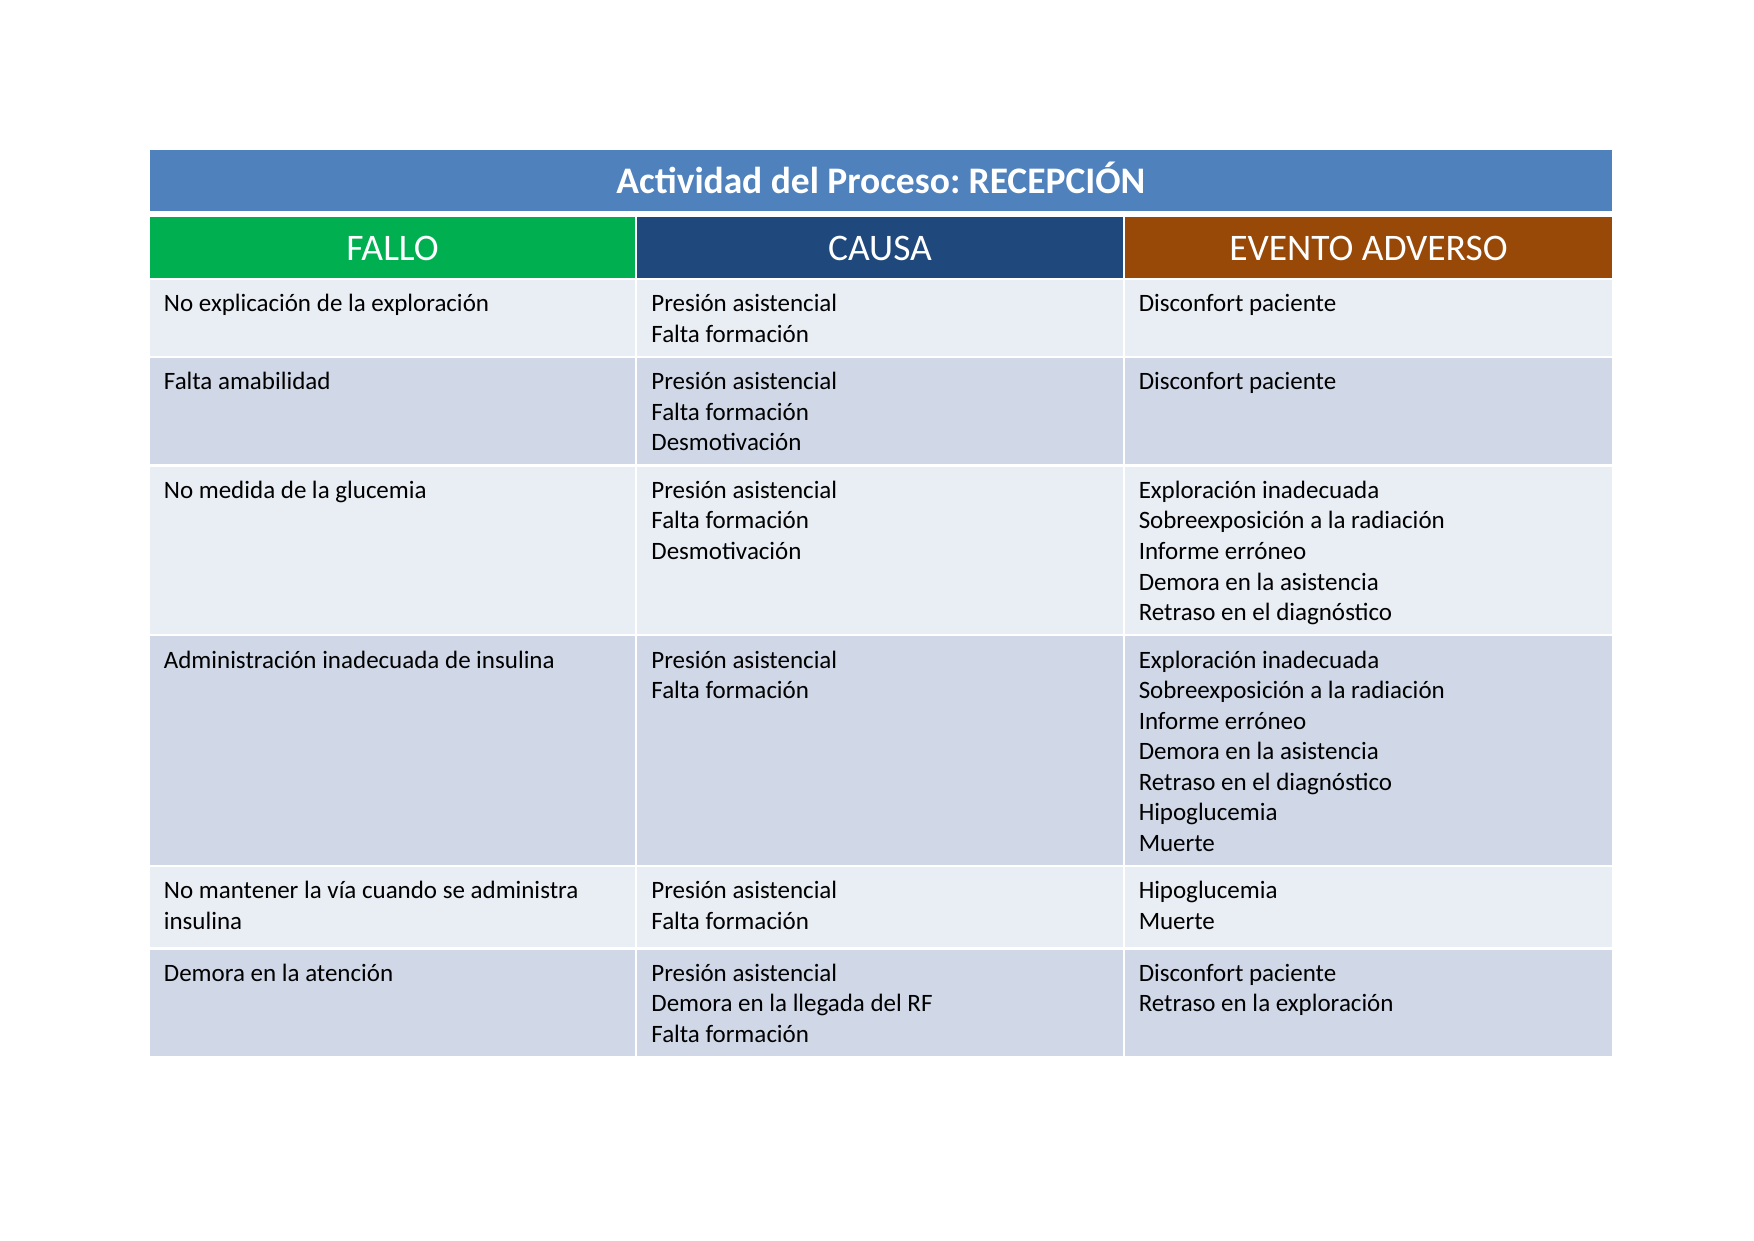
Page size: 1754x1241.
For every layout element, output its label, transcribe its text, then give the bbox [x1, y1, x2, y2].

table_cell Administración inadecuada de insulina [150, 636, 635, 865]
table_cell Disconfort paciente [1125, 280, 1612, 356]
table_header Actividad del Proceso: RECEPCIÓN [150, 150, 1612, 211]
table_cell Presión asistencial Falta formación [637, 280, 1123, 356]
table_cell Exploración inadecuada Sobreexposición a la radiación Informe erróneo Demora en la asistencia Retraso en el diagnóstico Hipoglucemia Muerte [1125, 636, 1612, 865]
table_cell CAUSA [637, 217, 1123, 278]
table_cell Disconfort paciente Retraso en la exploración [1125, 950, 1612, 1056]
table_cell Disconfort paciente [1125, 358, 1612, 464]
table_cell Exploración inadecuada Sobreexposición a la radiación Informe erróneo Demora en la asistencia Retraso en el diagnóstico [1125, 467, 1612, 634]
table_cell EVENTO ADVERSO [1125, 217, 1612, 278]
table_cell Hipoglucemia Muerte [1125, 867, 1612, 947]
table_cell No mantener la vía cuando se administra insulina [150, 867, 635, 947]
table_cell Falta amabilidad [150, 358, 635, 464]
table_cell No explicación de la exploración [150, 280, 635, 356]
table_cell Presión asistencial Demora en la llegada del RF Falta formación [637, 950, 1123, 1056]
table_cell Presión asistencial Falta formación [637, 867, 1123, 947]
table_cell FALLO [150, 217, 635, 278]
table_cell Demora en la atención [150, 950, 635, 1056]
table_cell Presión asistencial Falta formación Desmotivación [637, 358, 1123, 464]
table_cell Presión asistencial Falta formación Desmotivación [637, 467, 1123, 634]
table_cell Presión asistencial Falta formación [637, 636, 1123, 865]
table_cell No medida de la glucemia [150, 467, 635, 634]
